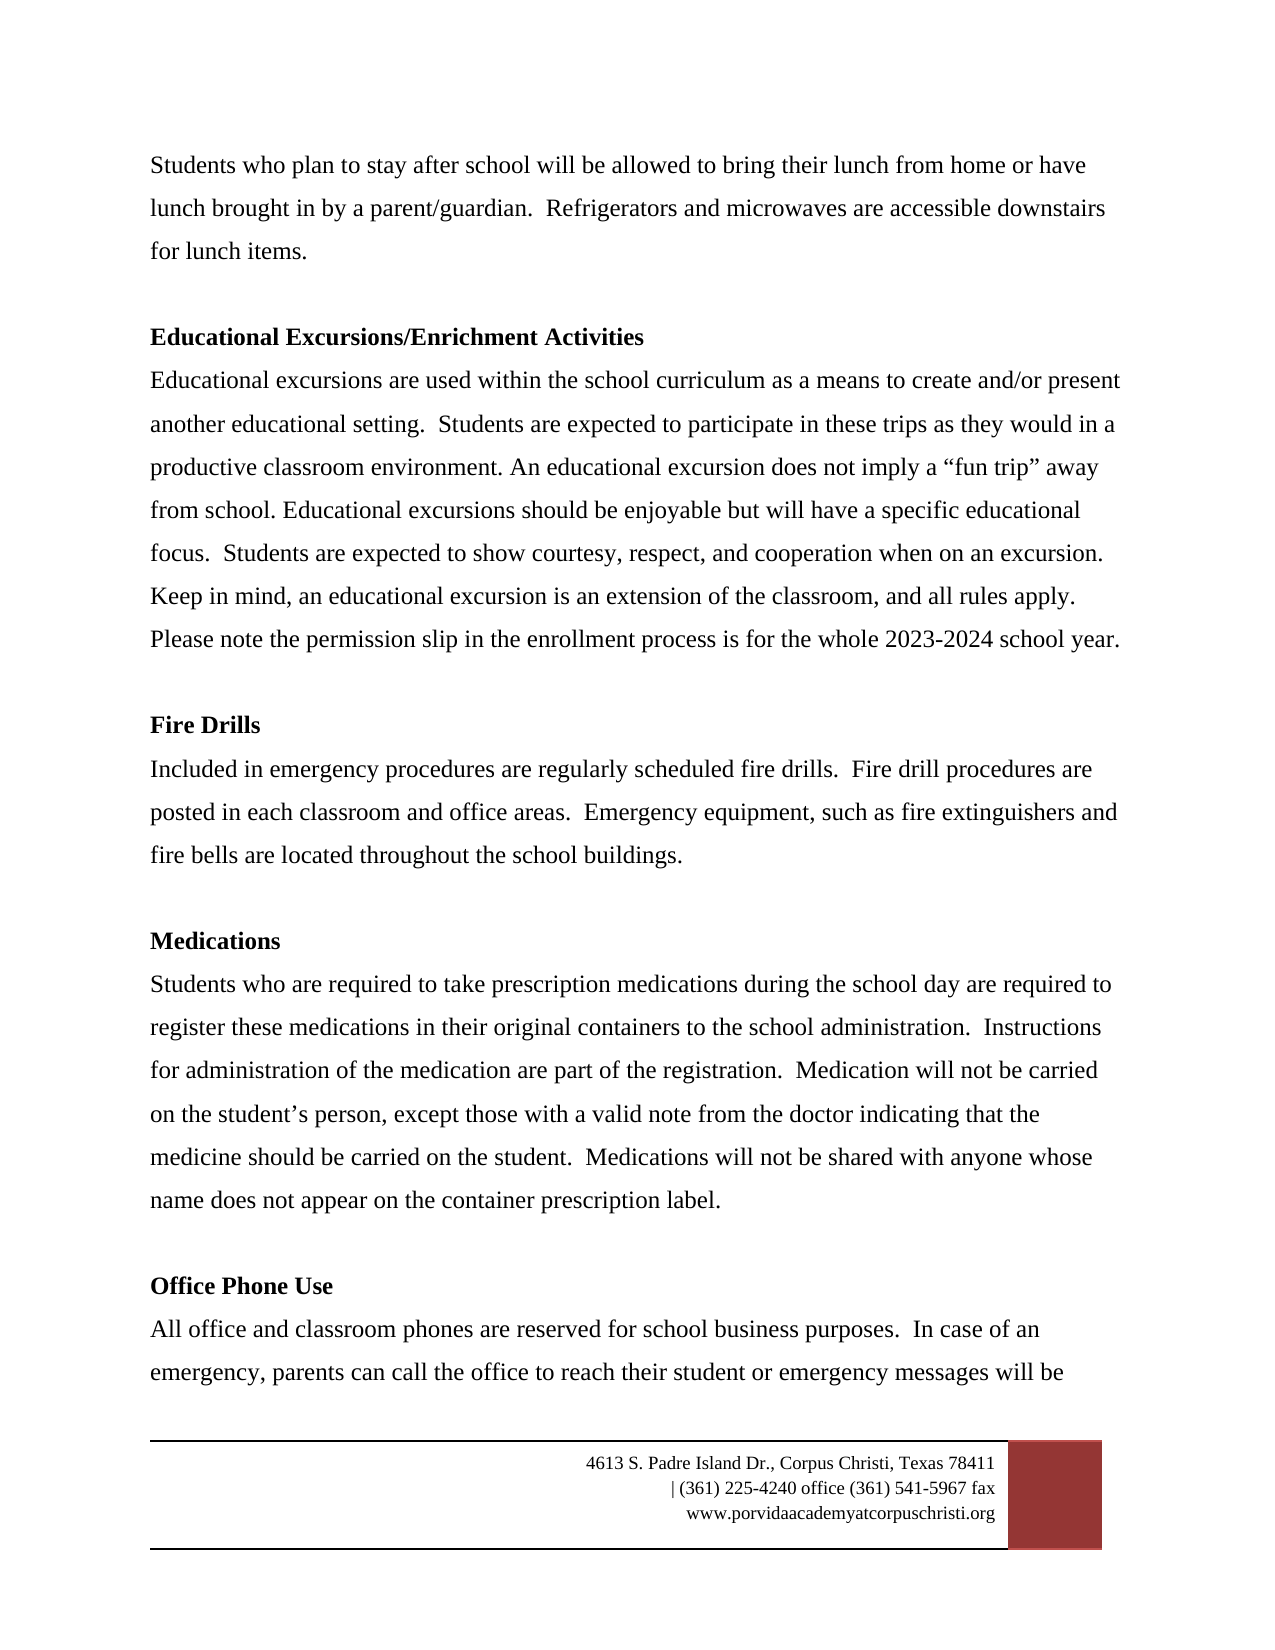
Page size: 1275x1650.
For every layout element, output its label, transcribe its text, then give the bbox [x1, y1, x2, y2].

text Fire Drills [150, 711, 1125, 739]
text Included in emergency procedures are regularly scheduled fire drills. Fire drill procedures are posted in each classroom and office areas. Emergency equipment, such as fire extinguishers and fire bells are located throughout the school buildings. [150, 754, 1125, 869]
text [150, 1314, 1125, 1386]
text Students who plan to stay after school will be allowed to bring their lunch from home or have lunch brought in by a parent/guardian. Refrigerators and microwaves are accessible downstairs for lunch items. [150, 150, 1125, 265]
text Medications [150, 926, 1125, 955]
text Educational excursions are used within the school curriculum as a means to create and/or present another educational setting. Students are expected to participate in these trips as they would in a productive classroom environment. An educational excursion does not imply a “fun trip” away from school. Educational excursions should be enjoyable but will have a specific educational focus. Students are expected to show courtesy, respect, and cooperation when on an excursion. Keep in mind, an educational excursion is an extension of the classroom, and all rules apply. Please note the permission slip in the enrollment process is for the whole 2023-2024 school year. [150, 366, 1125, 653]
text Office Phone Use [150, 1271, 1125, 1300]
text Educational Excursions/Enrichment Activities [150, 322, 1125, 351]
text Students who are required to take prescription medications during the school day are required to register these medications in their original containers to the school administration. Instructions for administration of the medication are part of the registration. Medication will not be carried on the student’s person, except those with a valid note from the doctor indicating that the medicine should be carried on the student. Medications will not be shared with anyone whose name does not appear on the container prescription label. [150, 969, 1125, 1214]
